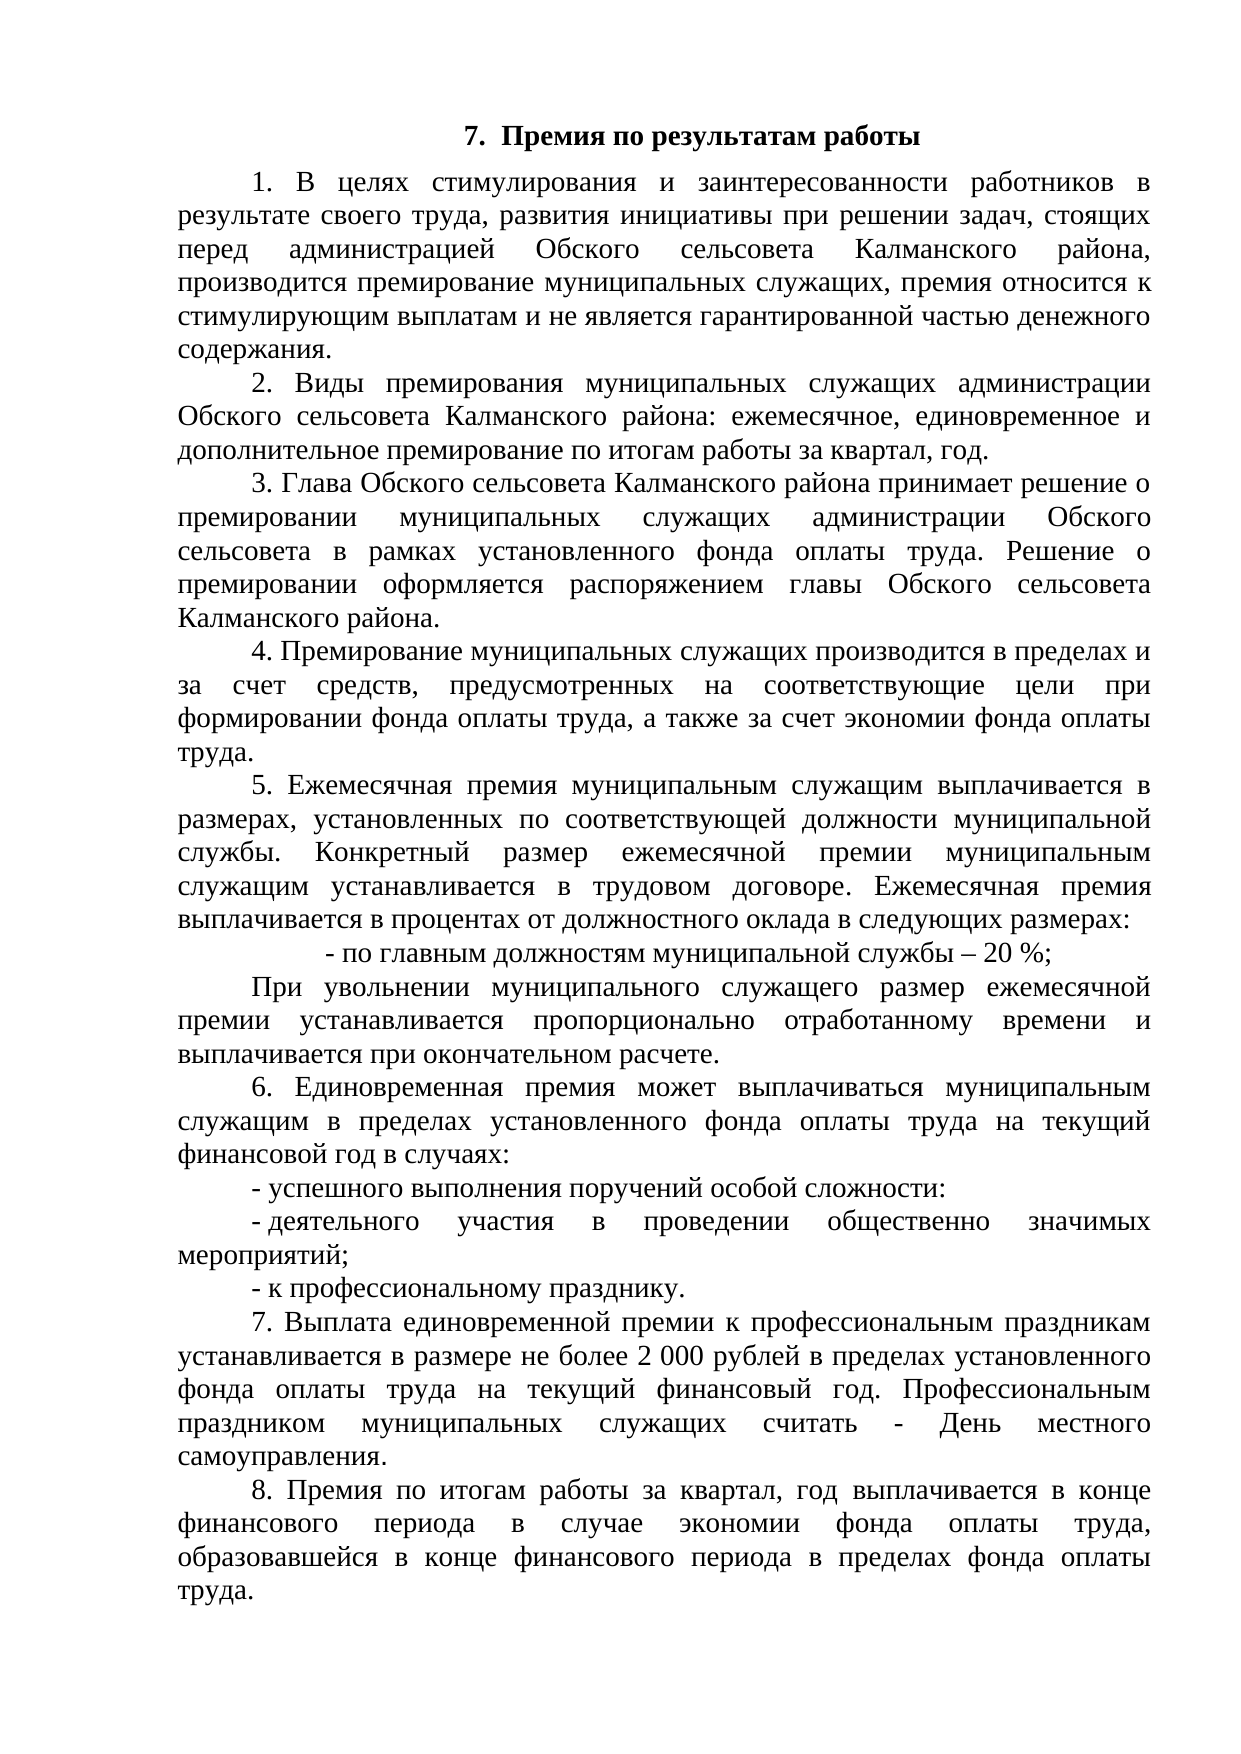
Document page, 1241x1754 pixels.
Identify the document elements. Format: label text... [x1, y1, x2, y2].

text - по главным должностям муниципальной службы – 20 %; [177, 935, 1152, 969]
text 7. Выплата единовременной премии к профессиональным праздникам устанавливается в размере не более 2 000 рублей в пределах установленного фонда оплаты труда на текущий финансовый год. Профессиональным праздником муниципальных служащих считать - День местного самоуправления. [177, 1304, 1152, 1472]
list Премия по результатам работы [233, 118, 1152, 152]
text 8. Премия по итогам работы за квартал, год выплачивается в конце финансового периода в случае экономии фонда оплаты труда, образовавшейся в конце финансового периода в пределах фонда оплаты труда. [177, 1472, 1152, 1606]
text - деятельного участия в проведении общественно значимых мероприятий; [177, 1203, 1152, 1271]
text 4. Премирование муниципальных служащих производится в пределах и за счет средств, предусмотренных на соответствующие цели при формировании фонда оплаты труда, а также за счет экономии фонда оплаты труда. [177, 633, 1152, 767]
text 6. Единовременная премия может выплачиваться муниципальным служащим в пределах установленного фонда оплаты труда на текущий финансовой год в случаях: [177, 1069, 1152, 1170]
text 3. Глава Обского сельсовета Калманского района принимает решение о премировании муниципальных служащих администрации Обского сельсовета в рамках установленного фонда оплаты труда. Решение о премировании оформляется распоряжением главы Обского сельсовета Калманского района. [177, 466, 1152, 633]
text При увольнении муниципального служащего размер ежемесячной премии устанавливается пропорционально отработанному времени и выплачивается при окончательном расчете. [177, 969, 1152, 1069]
text - к профессиональному празднику. [177, 1271, 1152, 1304]
text 5. Ежемесячная премия муниципальным служащим выплачивается в размерах, установленных по соответствующей должности муниципальной службы. Конкретный размер ежемесячной премии муниципальным служащим устанавливается в трудовом договоре. Ежемесячная премия выплачивается в процентах от должностного оклада в следующих размерах: [177, 767, 1152, 935]
text - успешного выполнения поручений особой сложности: [177, 1170, 1152, 1203]
text 1. В целях стимулирования и заинтересованности работников в результате своего труда, развития инициативы при решении задач, стоящих перед администрацией Обского сельсовета Калманского района, производится премирование муниципальных служащих, премия относится к стимулирующим выплатам и не является гарантированной частью денежного содержания. [177, 164, 1152, 365]
text 2. Виды премирования муниципальных служащих администрации Обского сельсовета Калманского района: ежемесячное, единовременное и дополнительное премирование по итогам работы за квартал, год. [177, 365, 1152, 466]
